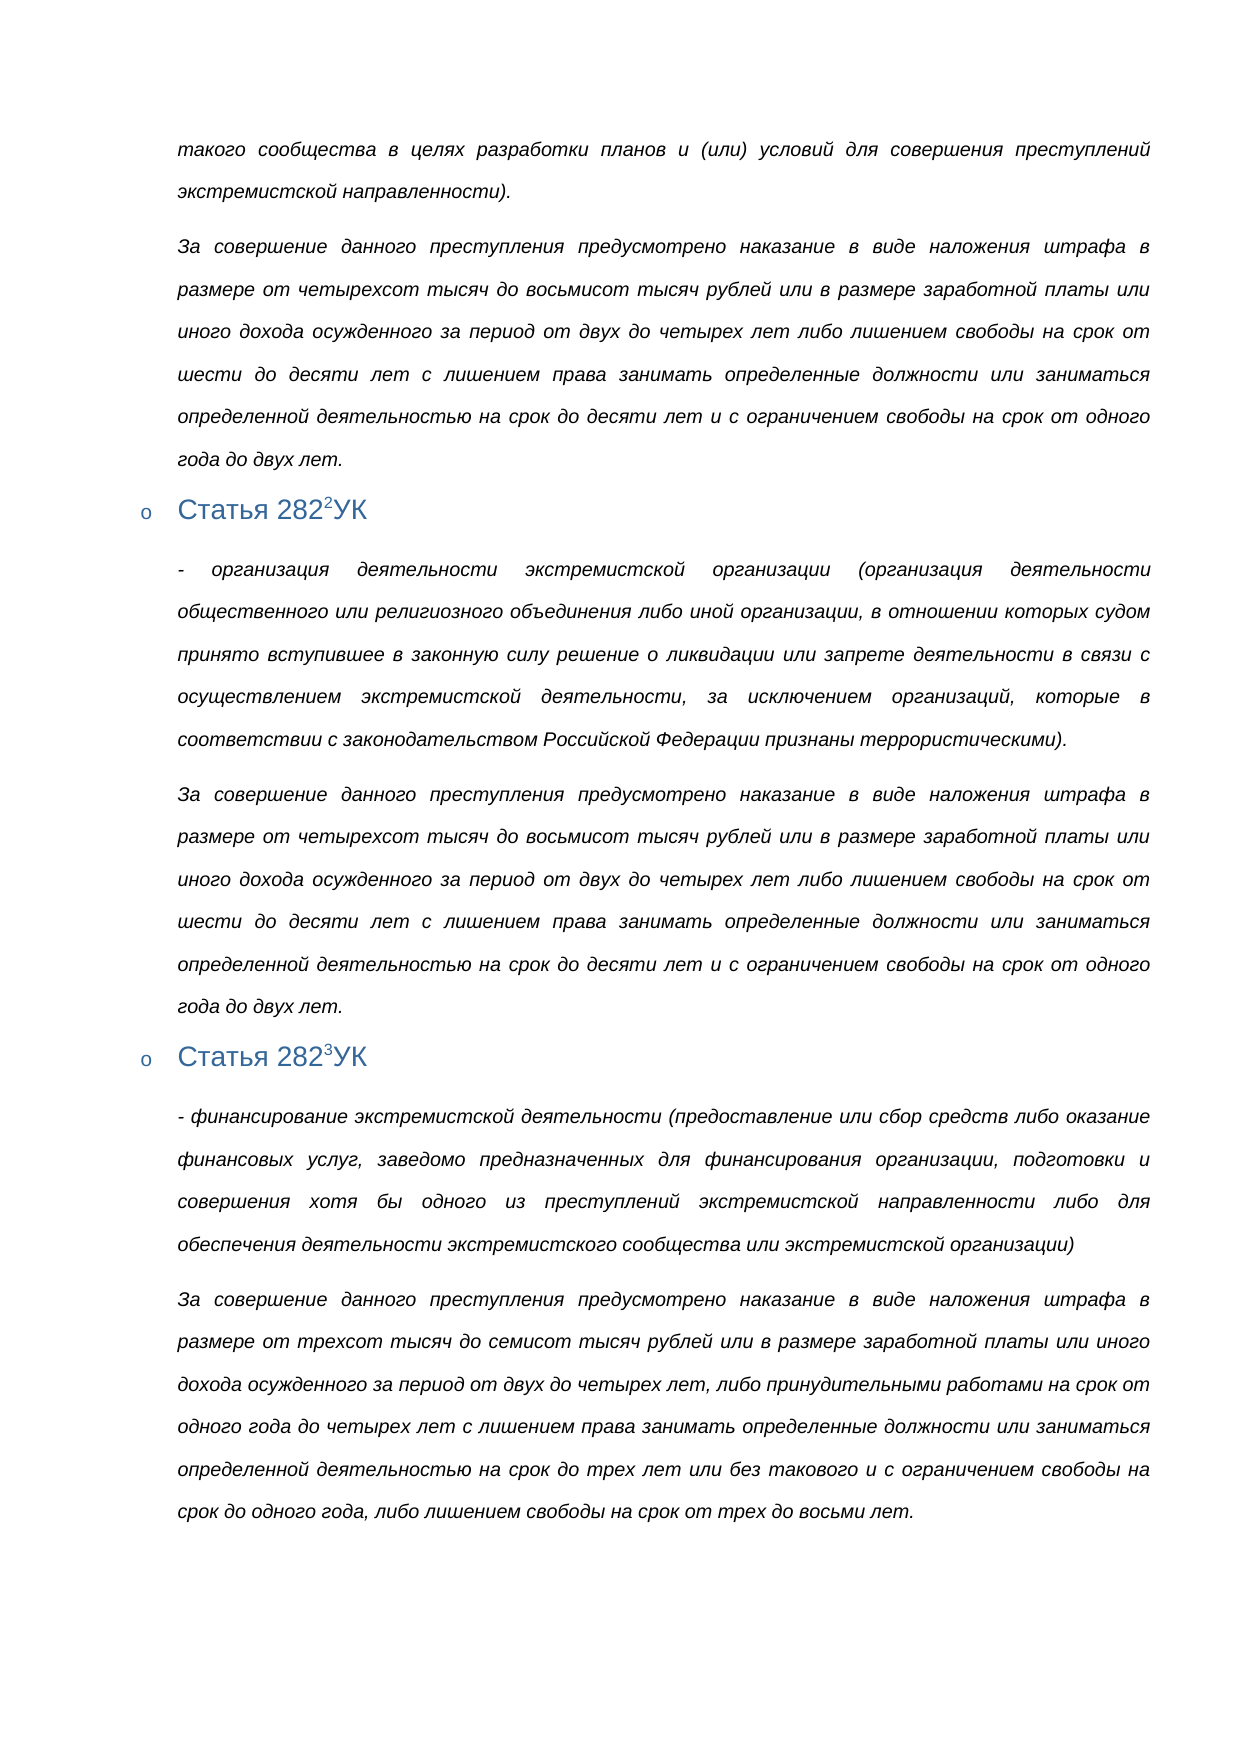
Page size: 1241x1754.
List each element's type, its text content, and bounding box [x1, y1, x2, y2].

text За совершение данного преступления предусмотрено наказание в виде наложения штрафа в размере от трехсот тысяч до семисот тысяч рублей или в размере заработной платы или иного дохода осужденного за период от двух до четырех лет, либо принудительными работами на срок от одного года до четырех лет с лишением права занимать определенные должности или заниматься определенной деятельностью на срок до трех лет или без такового и с ограничением свободы на срок до одного года, либо лишением свободы на срок от трех до восьми лет. [177, 1268, 1152, 1523]
list Статья 2823УК [140, 1031, 1152, 1073]
text - финансирование экстремистской деятельности (предоставление или сбор средств либо оказание финансовых услуг, заведомо предназначенных для финансирования организации, подготовки и совершения хотя бы одного из преступлений экстремистской направленности либо для обеспечения деятельности экстремистского сообщества или экстремистской организации) [177, 1086, 1152, 1256]
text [177, 118, 1152, 203]
text За совершение данного преступления предусмотрено наказание в виде наложения штрафа в размере от четырехсот тысяч до восьмисот тысяч рублей или в размере заработной платы или иного дохода осужденного за период от двух до четырех лет либо лишением свободы на срок от шести до десяти лет с лишением права занимать определенные должности или заниматься определенной деятельностью на срок до десяти лет и с ограничением свободы на срок от одного года до двух лет. [177, 216, 1152, 471]
text За совершение данного преступления предусмотрено наказание в виде наложения штрафа в размере от четырехсот тысяч до восьмисот тысяч рублей или в размере заработной платы или иного дохода осужденного за период от двух до четырех лет либо лишением свободы на срок от шести до десяти лет с лишением права занимать определенные должности или заниматься определенной деятельностью на срок до десяти лет и с ограничением свободы на срок от одного года до двух лет. [177, 763, 1152, 1018]
text - организация деятельности экстремистской организации (организация деятельности общественного или религиозного объединения либо иной организации, в отношении которых судом принято вступившее в законную силу решение о ликвидации или запрете деятельности в связи с осуществлением экстремистской деятельности, за исключением организаций, которые в соответствии с законодательством Российской Федерации признаны террористическими). [177, 538, 1152, 751]
list Статья 2822УК [140, 483, 1152, 526]
